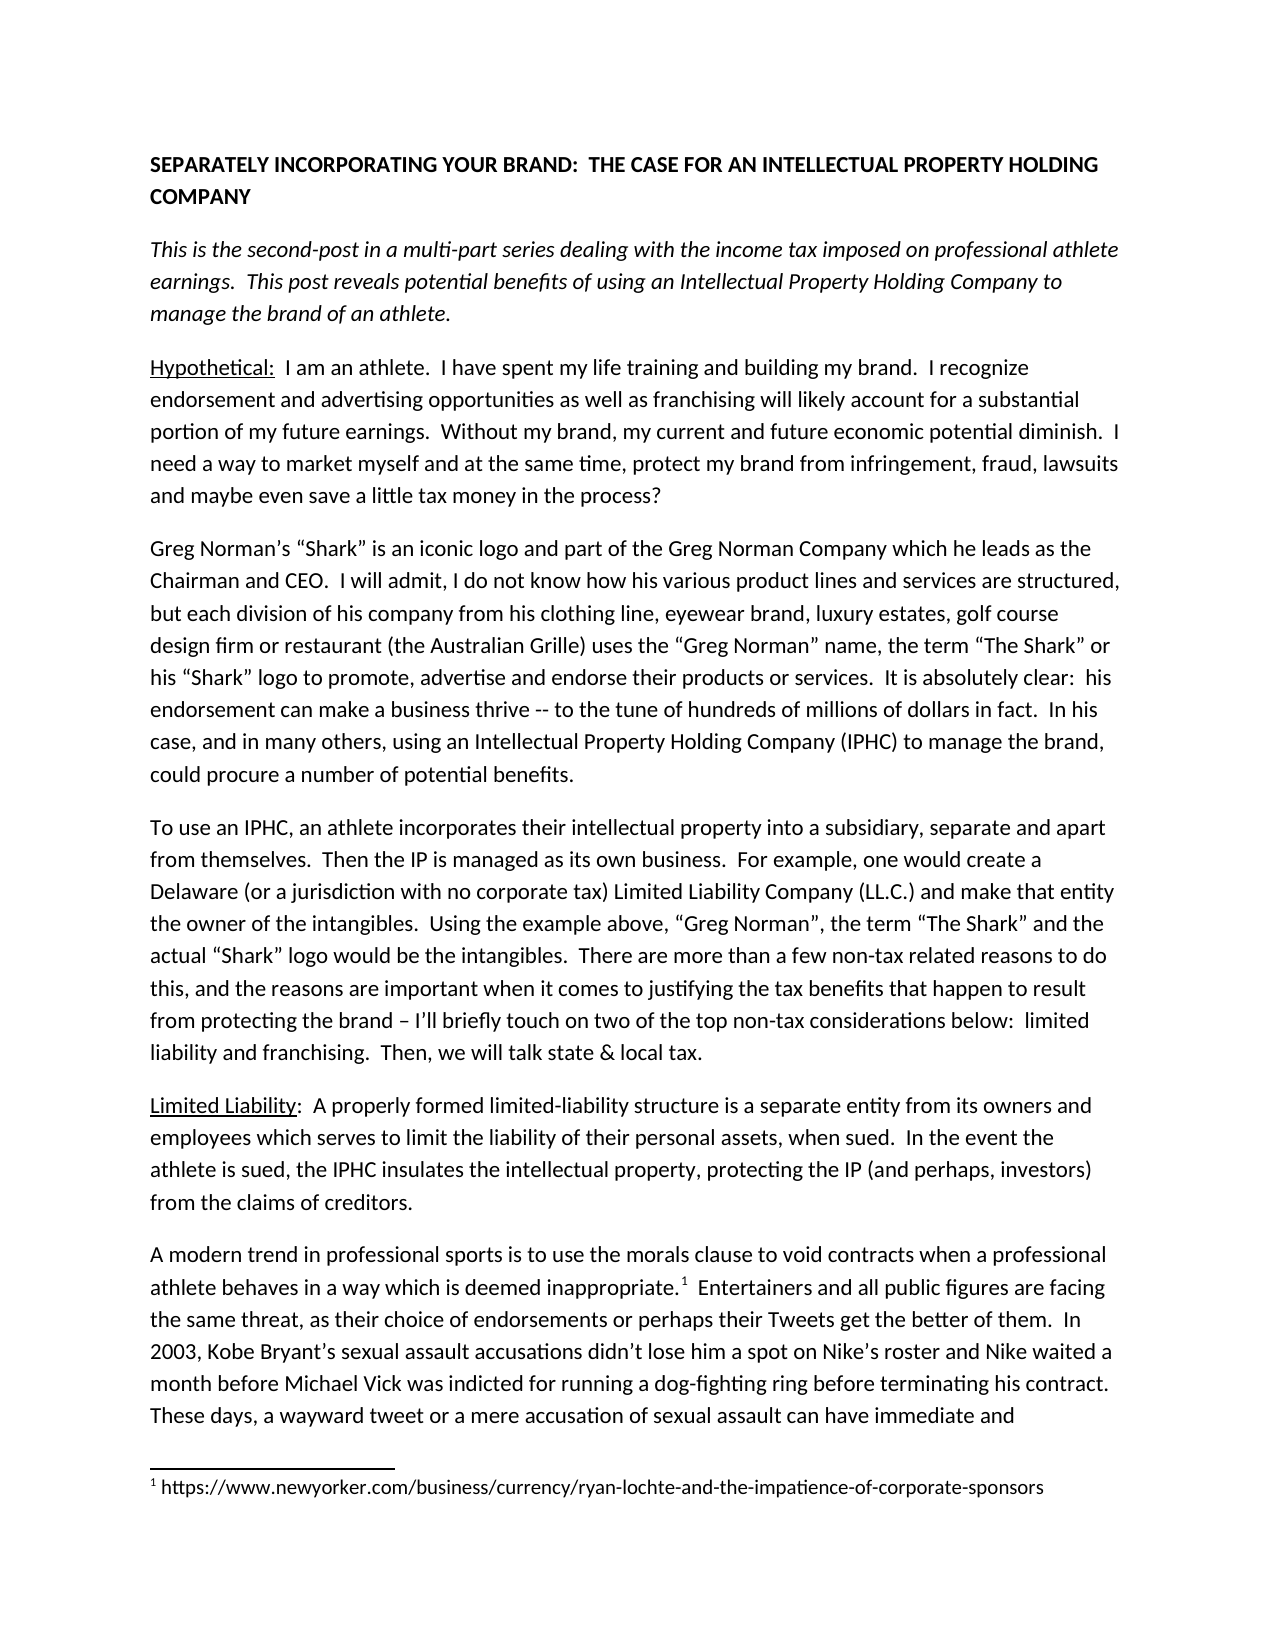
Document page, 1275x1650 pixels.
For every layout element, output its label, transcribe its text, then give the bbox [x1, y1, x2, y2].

text To use an IPHC, an athlete incorporates their intellectual property into a subsidiary, separate and apart from themselves. Then the IP is managed as its own business. For example, one would create a Delaware (or a jurisdiction with no corporate tax) Limited Liability Company (LL.C.) and make that entity the owner of the intangibles. Using the example above, “Greg Norman”, the term “The Shark” and the actual “Shark” logo would be the intangibles. There are more than a few non-tax related reasons to do this, and the reasons are important when it comes to justifying the tax benefits that happen to result from protecting the brand – I’ll briefly touch on two of the top non-tax considerations below: limited liability and franchising. Then, we will talk state & local tax. [150, 813, 1125, 1066]
text Hypothetical: I am an athlete. I have spent my life training and building my brand. I recognize endorsement and advertising opportunities as well as franchising will likely account for a substantial portion of my future earnings. Without my brand, my current and future economic potential diminish. I need a way to market myself and at the same time, protect my brand from infringement, fraud, lawsuits and maybe even save a little tax money in the process? [150, 353, 1125, 509]
text This is the second-post in a multi-part series dealing with the income tax imposed on professional athlete earnings. This post reveals potential benefits of using an Intellectual Property Holding Company to manage the brand of an athlete. [150, 235, 1125, 328]
text SEPARATELY INCORPORATING YOUR BRAND: THE CASE FOR AN INTELLECTUAL PROPERTY HOLDING COMPANY [150, 150, 1125, 210]
text Limited Liability: A properly formed limited-liability structure is a separate entity from its owners and employees which serves to limit the liability of their personal assets, when sued. In the event the athlete is sued, the IPHC insulates the intellectual property, protecting the IP (and perhaps, investors) from the claims of creditors. [150, 1091, 1125, 1216]
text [150, 1241, 1125, 1429]
text Greg Norman’s “Shark” is an iconic logo and part of the Greg Norman Company which he leads as the Chairman and CEO. I will admit, I do not know how his various product lines and services are structured, but each division of his company from his clothing line, eyewear brand, luxury estates, golf course design firm or restaurant (the Australian Grille) uses the “Greg Norman” name, the term “The Shark” or his “Shark” logo to promote, advertise and endorse their products or services. It is absolutely clear: his endorsement can make a business thrive -- to the tune of hundreds of millions of dollars in fact. In his case, and in many others, using an Intellectual Property Holding Company (IPHC) to manage the brand, could procure a number of potential benefits. [150, 534, 1125, 788]
